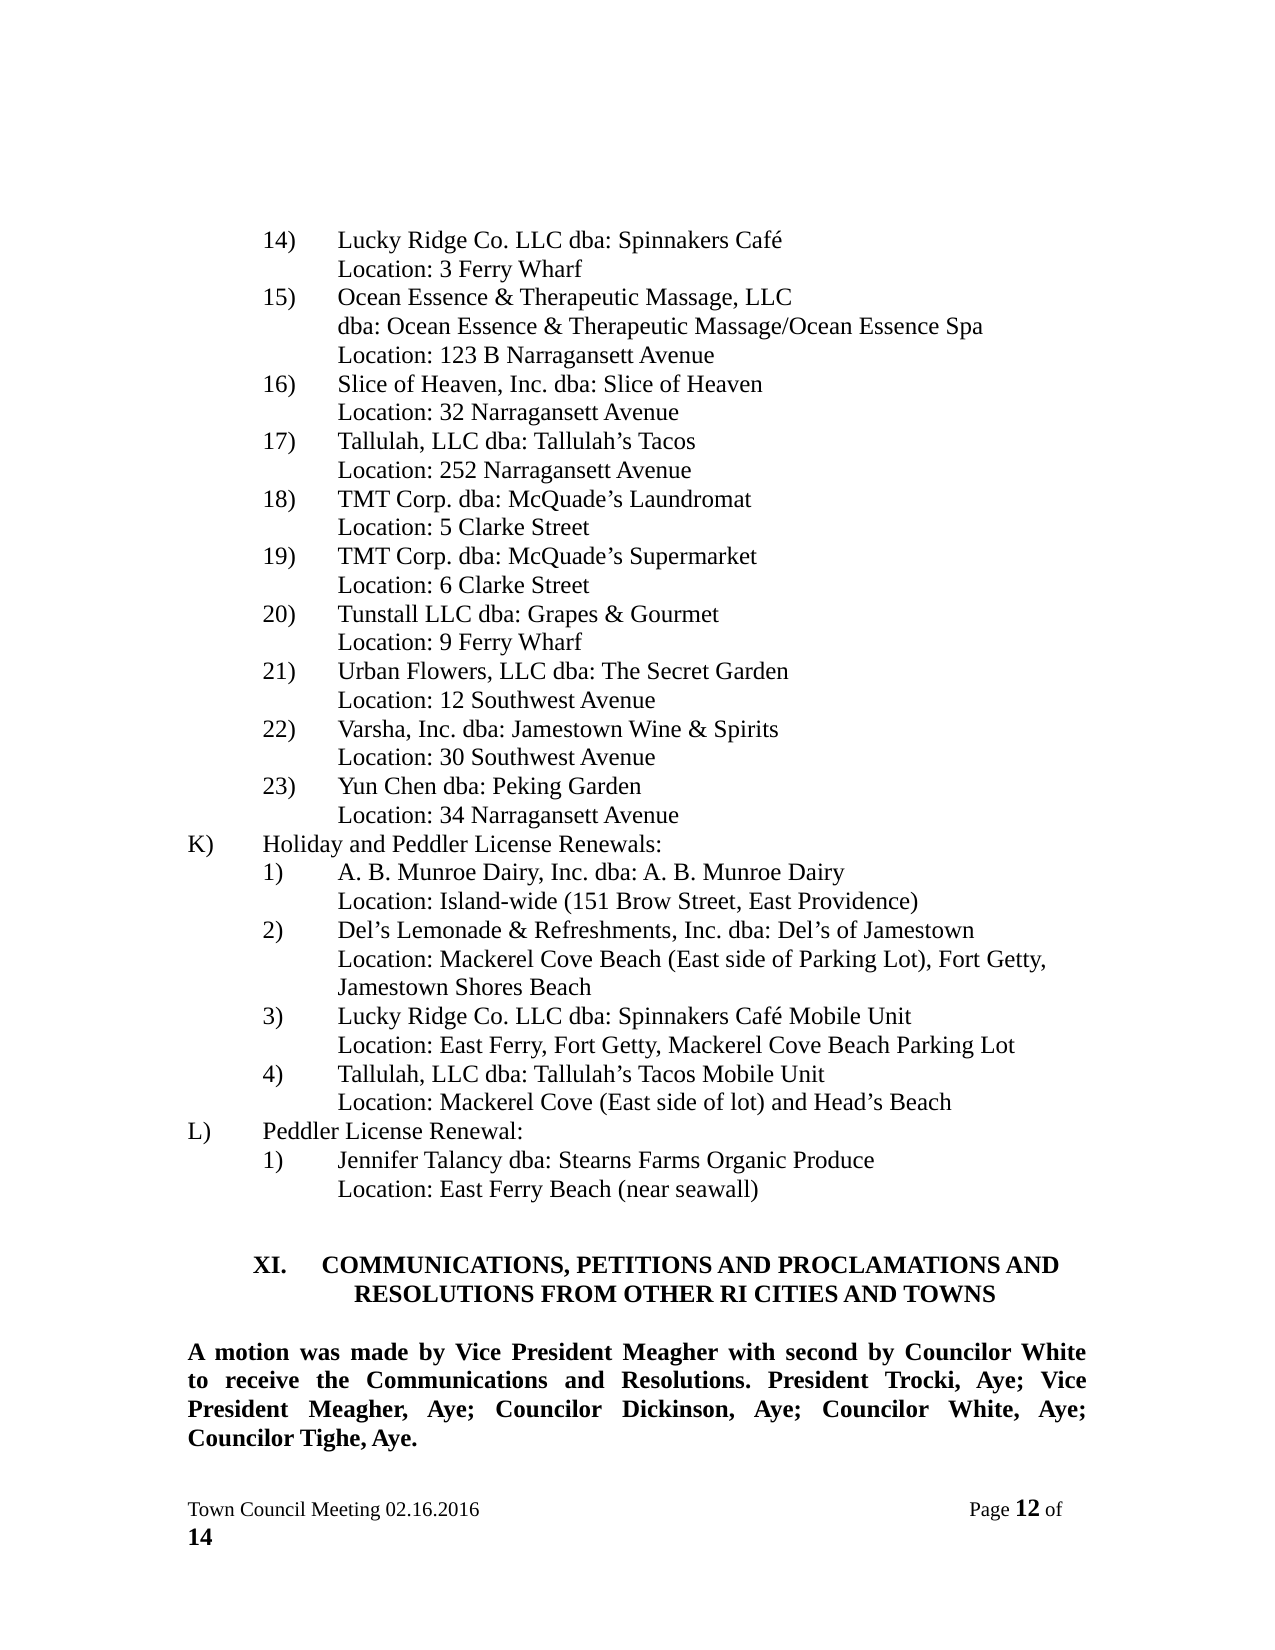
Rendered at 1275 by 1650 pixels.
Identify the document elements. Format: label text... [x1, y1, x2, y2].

subtitle TMT Corp. dba: McQuade’s Laundromat [262, 484, 1087, 512]
subtitle Location: Island-wide (151 Brow Street, East Providence) [262, 886, 1087, 915]
subtitle Location: 9 Ferry Wharf [337, 627, 1087, 656]
subtitle Ocean Essence & Therapeutic Massage, LLC [262, 282, 1087, 311]
subtitle Location: East Ferry Beach (near seawall) [337, 1174, 1087, 1202]
text A motion was made by Vice President Meagher with second by Councilor White to receive the Communications and Resolutions. President Trocki, Aye; Vice President Meagher, Aye; Councilor Dickinson, Aye; Councilor White, Aye; Councilor Tighe, Aye. [187, 1337, 1087, 1452]
subtitle Location: 5 Clarke Street [337, 512, 1087, 541]
subtitle Location: 3 Ferry Wharf [337, 254, 1087, 282]
subtitle Peddler License Renewal: [187, 1116, 1087, 1145]
subtitle A. B. Munroe Dairy, Inc. dba: A. B. Munroe Dairy [262, 857, 1087, 886]
subtitle Location: 123 B Narragansett Avenue [337, 340, 1087, 369]
subtitle dba: Ocean Essence & Therapeutic Massage/Ocean Essence Spa [337, 311, 1087, 340]
subtitle Urban Flowers, LLC dba: The Secret Garden [262, 656, 1087, 685]
subtitle Del’s Lemonade & Refreshments, Inc. dba: Del’s of Jamestown [262, 915, 1087, 944]
text Location: East Ferry, Fort Getty, Mackerel Cove Beach Parking Lot [262, 1030, 1087, 1059]
subtitle Location: 252 Narragansett Avenue [337, 455, 1087, 484]
subtitle Lucky Ridge Co. LLC dba: Spinnakers Café Mobile Unit [262, 1001, 1087, 1030]
subtitle Tunstall LLC dba: Grapes & Gourmet [262, 599, 1087, 627]
text Location: Mackerel Cove (East side of lot) and Head’s Beach [262, 1087, 1087, 1116]
subtitle Location: 6 Clarke Street [337, 570, 1087, 599]
subtitle Tallulah, LLC dba: Tallulah’s Tacos [262, 426, 1087, 455]
subtitle Holiday and Peddler License Renewals: [187, 829, 1087, 857]
subtitle Jennifer Talancy dba: Stearns Farms Organic Produce [262, 1145, 1087, 1174]
list COMMUNICATIONS, PETITIONS AND PROCLAMATIONS AND RESOLUTIONS FROM OTHER RI CITIES AND TOWNS [225, 1251, 1087, 1308]
subtitle Slice of Heaven, Inc. dba: Slice of Heaven [262, 369, 1087, 397]
subtitle Tallulah, LLC dba: Tallulah’s Tacos Mobile Unit [262, 1059, 1087, 1087]
subtitle Yun Chen dba: Peking Garden [262, 771, 1087, 800]
subtitle Location: 32 Narragansett Avenue [337, 397, 1087, 426]
subtitle Location: 30 Southwest Avenue [337, 742, 1087, 771]
subtitle Location: Mackerel Cove Beach (East side of Parking Lot), Fort Getty, Jamestown Shores Beach [337, 944, 1087, 1001]
subtitle Lucky Ridge Co. LLC dba: Spinnakers Café [262, 225, 1087, 254]
subtitle Varsha, Inc. dba: Jamestown Wine & Spirits [262, 714, 1087, 742]
subtitle Location: 34 Narragansett Avenue [337, 800, 1087, 829]
subtitle TMT Corp. dba: McQuade’s Supermarket [262, 541, 1087, 570]
subtitle Location: 12 Southwest Avenue [337, 685, 1087, 714]
